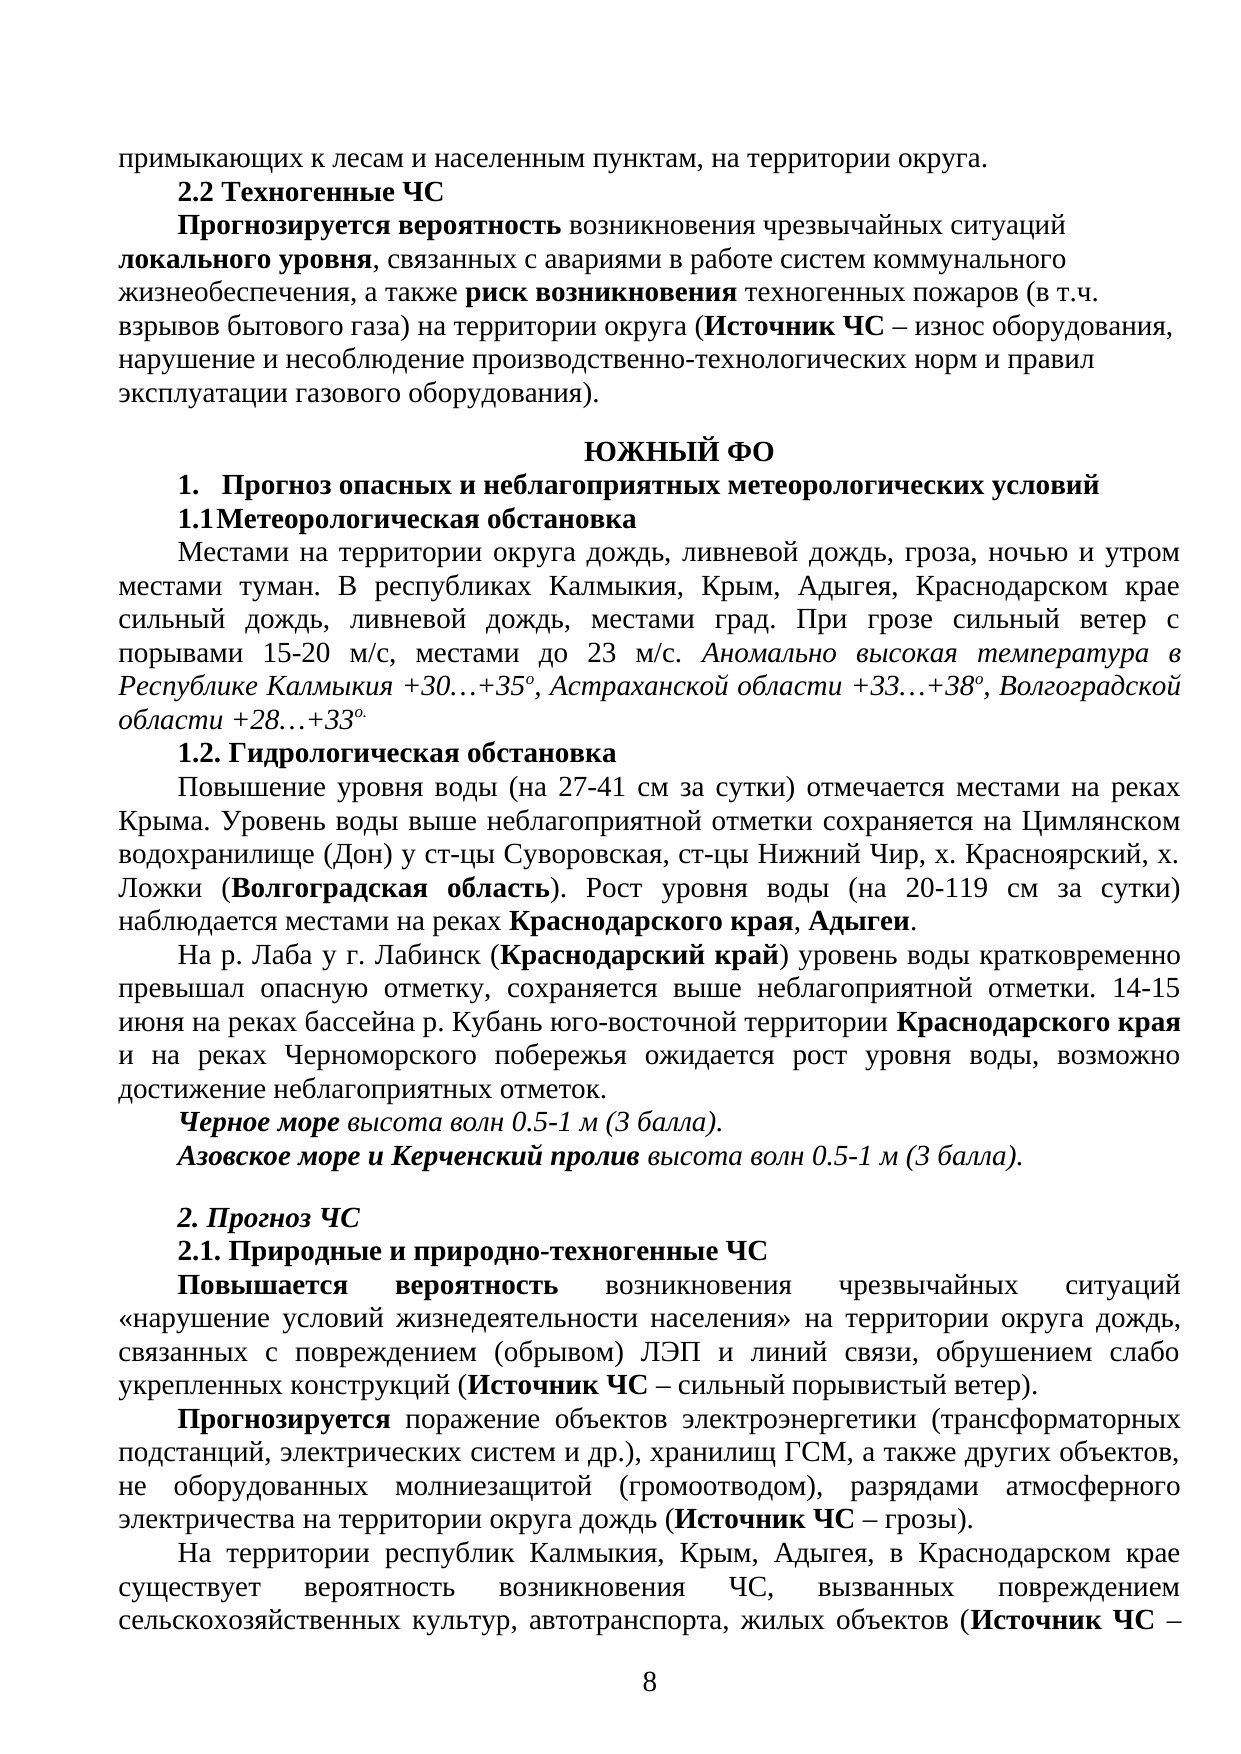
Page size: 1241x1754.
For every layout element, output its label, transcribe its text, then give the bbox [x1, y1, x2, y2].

text Прогнозируется вероятность возникновения чрезвычайных ситуаций локального уровня, связанных с авариями в работе систем коммунального жизнеобеспечения, а также риск возникновения техногенных пожаров (в т.ч. взрывов бытового газа) на территории округа (Источник ЧС – износ оборудования, нарушение и несоблюдение производственно-технологических норм и правил эксплуатации газового оборудования). [118, 207, 1181, 409]
text 2.2 Техногенные ЧС [118, 174, 1181, 207]
text 2. Прогноз ЧС [118, 1200, 1181, 1233]
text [118, 140, 1181, 174]
text 2.1. Природные и природно-техногенные ЧС [118, 1233, 1181, 1267]
text Повышение уровня воды (на 27-41 см за сутки) отмечается местами на реках Крыма. Уровень воды выше неблагоприятной отметки сохраняется на Цимлянском водохранилище (Дон) у ст-цы Суворовская, ст-цы Нижний Чир, х. Красноярский, х. Ложки (Волгоградская область). Рост уровня воды (на 20-119 см за сутки) наблюдается местами на реках Краснодарского края, Адыгеи. [118, 769, 1181, 937]
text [118, 1535, 1181, 1636]
text Местами на территории округа дождь, ливневой дождь, гроза, ночью и утром местами туман. В республиках Калмыкия, Крым, Адыгея, Краснодарском крае сильный дождь, ливневой дождь, местами град. При грозе сильный ветер с порывами 15-20 м/с, местами до 23 м/с. Аномально высокая температура в Республике Калмыкия +30…+35о, Астраханской области +33…+38о, Волгоградской области +28…+33о. [118, 534, 1181, 736]
text Повышается вероятность возникновения чрезвычайных ситуаций «нарушение условий жизнедеятельности населения» на территории округа дождь, связанных с повреждением (обрывом) ЛЭП и линий связи, обрушением слабо укрепленных конструкций (Источник ЧС – сильный порывистый ветер). [118, 1267, 1181, 1401]
text 1.2. Гидрологическая обстановка [118, 736, 1181, 769]
list Метеорологическая обстановка [177, 501, 1181, 534]
text На р. Лаба у г. Лабинск (Краснодарский край) уровень воды кратковременно превышал опасную отметку, сохраняется выше неблагоприятной отметки. 14-15 июня на реках бассейна р. Кубань юго-восточной территории Краснодарского края и на реках Черноморского побережья ожидается рост уровня воды, возможно достижение неблагоприятных отметок. [118, 937, 1181, 1104]
text Черное море высота волн 0.5-1 м (3 балла). [118, 1104, 1181, 1138]
text Прогнозируется поражение объектов электроэнергетики (трансформаторных подстанций, электрических систем и др.), хранилищ ГСМ, а также других объектов, не оборудованных молниезащитой (громоотводом), разрядами атмосферного электричества на территории округа дождь (Источник ЧС – грозы). [118, 1401, 1181, 1535]
list Прогноз опасных и неблагоприятных метеорологических условий [162, 467, 1181, 501]
text Азовское море и Керченский пролив высота волн 0.5-1 м (3 балла). [118, 1138, 1181, 1172]
text ЮЖНЫЙ ФО [118, 434, 1181, 467]
